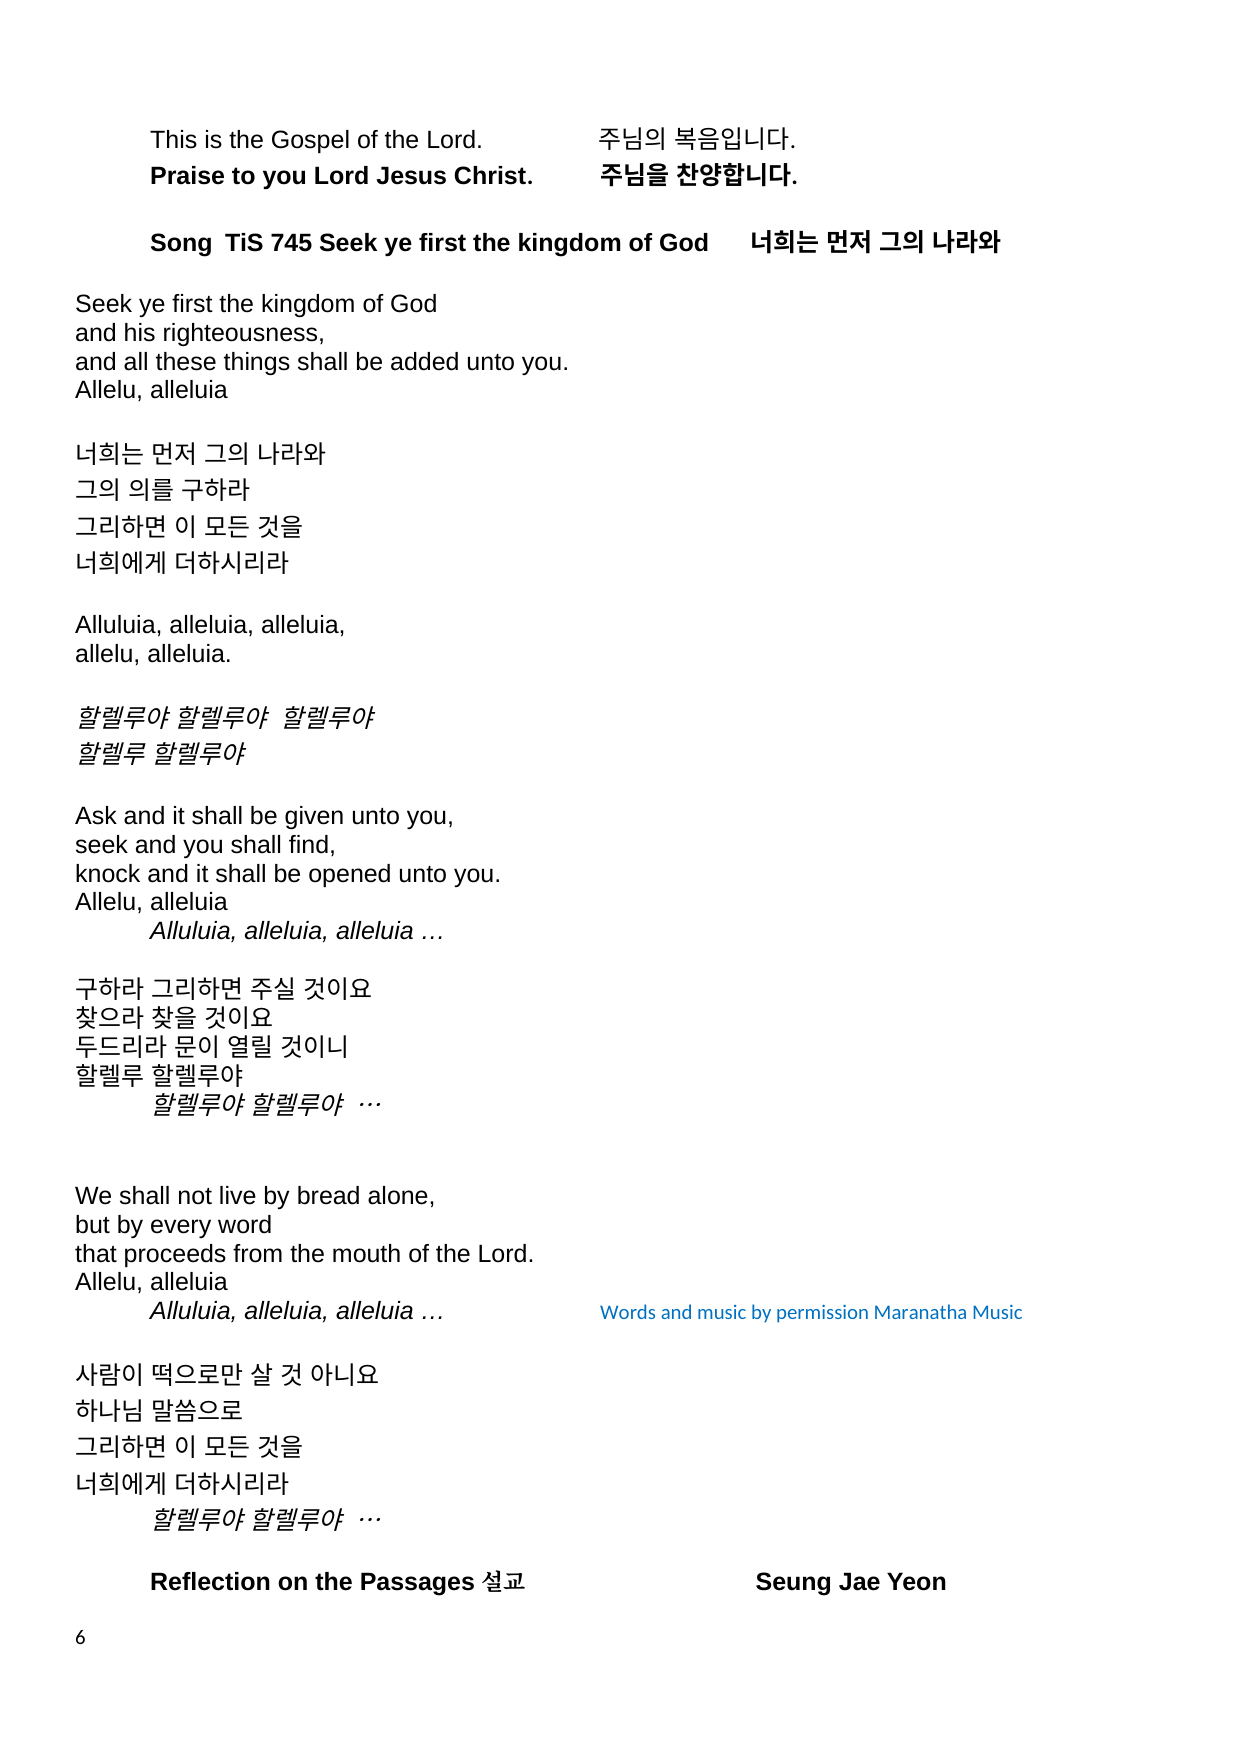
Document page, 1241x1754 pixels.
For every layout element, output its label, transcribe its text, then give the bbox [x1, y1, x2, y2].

text 그리하면 이 모든 것을 [75, 507, 1165, 543]
text 그리하면 이 모든 것을 [75, 1428, 1165, 1464]
text 너희는 먼저 그의 나라와 [75, 434, 1165, 471]
text Song TiS 745 Seek ye first the kingdom of God 너희는 먼저 그의 나라와 [75, 222, 1165, 258]
text 할렐루야 할렐루야 … [75, 1091, 1165, 1120]
text 너희에게 더하시리라 [75, 1464, 1165, 1500]
text 너희에게 더하시리라 [75, 543, 1165, 579]
text 사람이 떡으로만 살 것 아니요 [75, 1355, 1165, 1392]
text Ask and it shall be given unto you, seek and you shall find, knock and it shall be opened unto you. Allelu, alleluia [75, 801, 1165, 916]
text This is the Gospel of the Lord. 주님의 복음입니다. [150, 119, 1165, 155]
text Praise to you Lord Jesus Christ. 주님을 찬양합니다. [150, 155, 1165, 192]
text but by every word [75, 1210, 1165, 1239]
text 할렐루야 할렐루야 할렐루야 [75, 698, 1165, 734]
text Reflection on the Passages 설교 Seung Jae Yeon [75, 1567, 1165, 1596]
text 할렐루 할렐루야 [75, 1062, 1165, 1091]
text 찾으라 찾을 것이요 [75, 1004, 1165, 1033]
text and his righteousness, and all these things shall be added unto you. Allelu, alleluia [75, 318, 1165, 404]
text Allelu, alleluia [75, 1267, 1165, 1296]
text allelu, alleluia. [75, 639, 1165, 667]
text 두드리라 문이 열릴 것이니 [75, 1033, 1165, 1062]
text We shall not live by bread alone, [75, 1181, 1165, 1210]
text 하나님 말씀으로 [75, 1392, 1165, 1428]
text Alluluia, alleluia, alleluia, [75, 610, 1165, 639]
text Seek ye first the kingdom of God [75, 289, 1165, 318]
text 할렐루 할렐루야 [75, 734, 1165, 771]
text 할렐루야 할렐루야 … [75, 1500, 1165, 1537]
text that proceeds from the mouth of the Lord. [75, 1239, 1165, 1267]
text 구하라 그리하면 주실 것이요 [75, 975, 1165, 1004]
text Alluluia, alleluia, alleluia … Words and music by permission Maranatha Music [75, 1296, 1165, 1325]
text Alluluia, alleluia, alleluia … [75, 916, 1165, 945]
text 그의 의를 구하라 [75, 471, 1165, 507]
